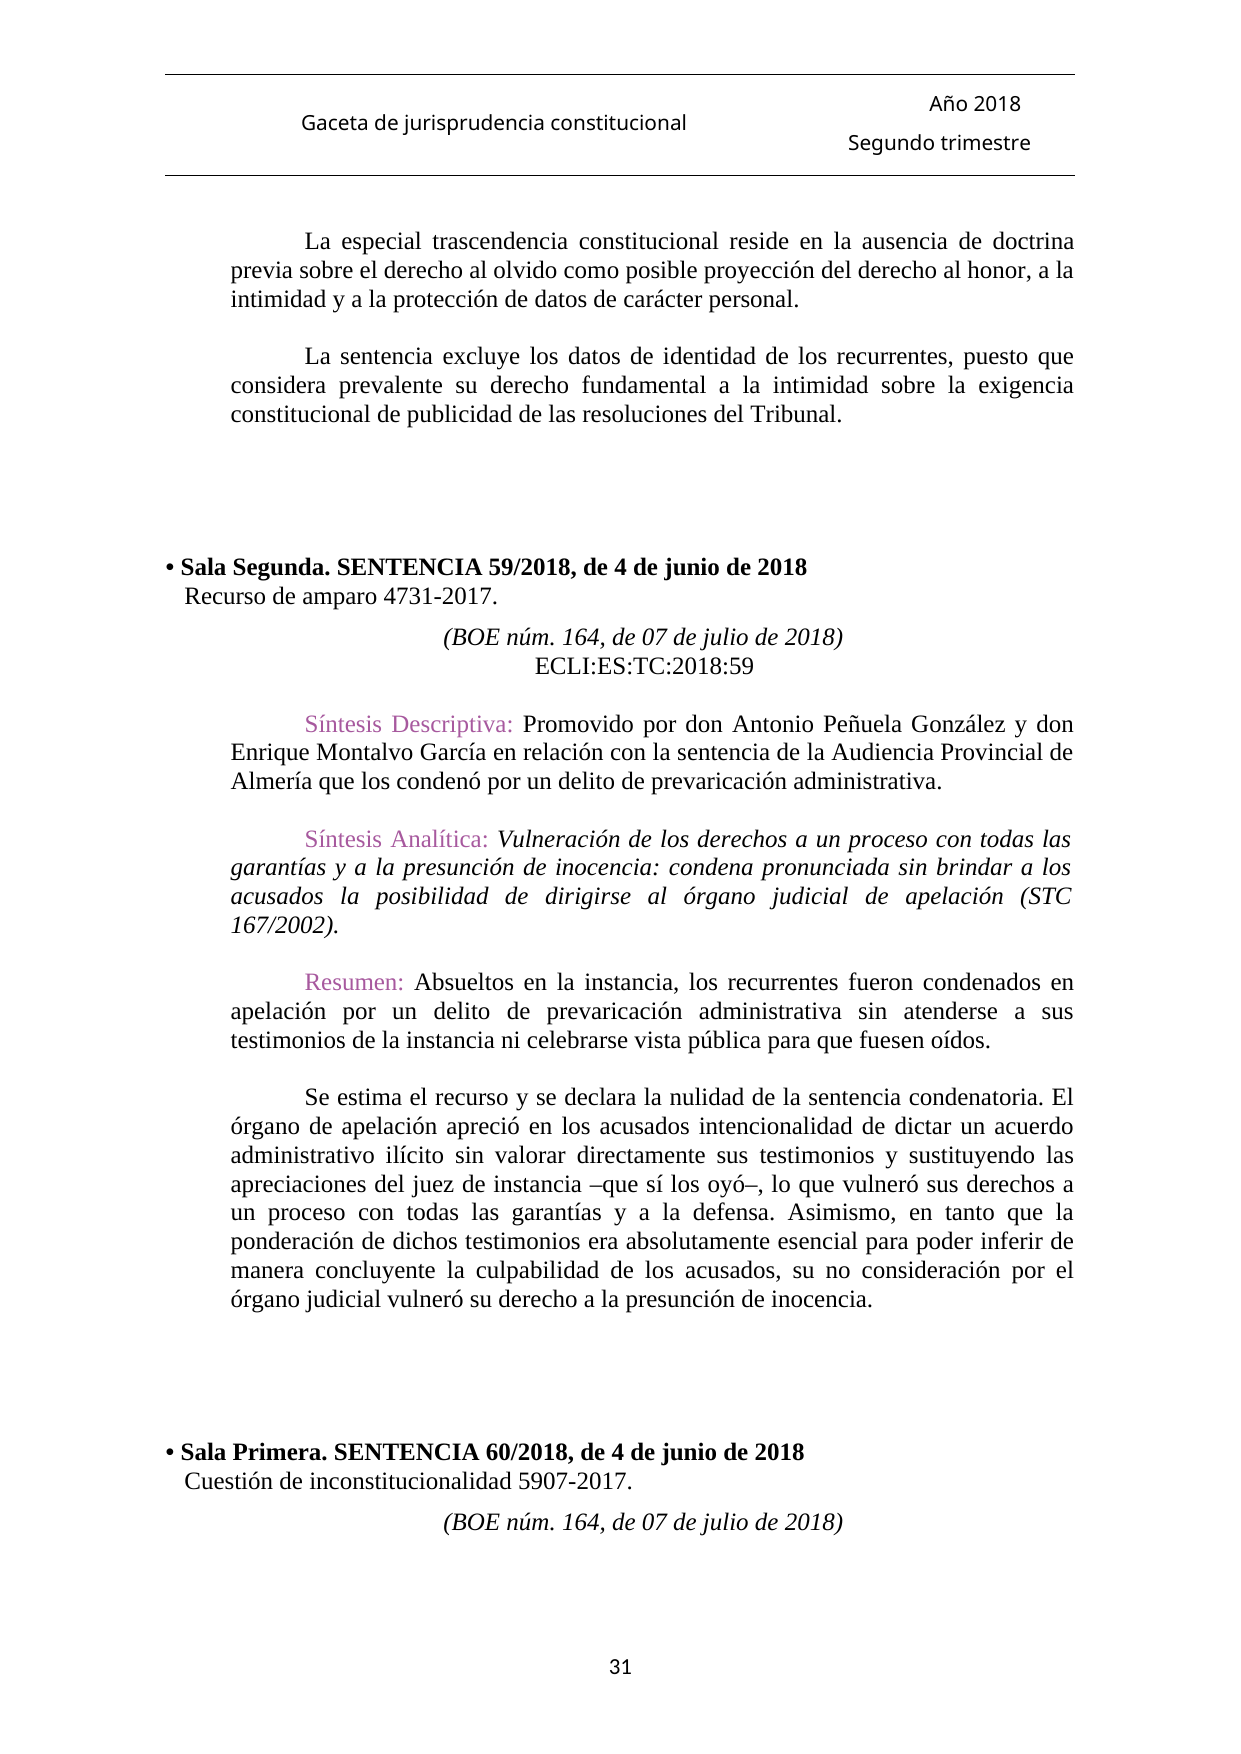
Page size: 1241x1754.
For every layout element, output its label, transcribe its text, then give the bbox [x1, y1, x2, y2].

text Síntesis Descriptiva: Promovido por don Antonio Peñuela González y don Enrique Montalvo García en relación con la sentencia de la Audiencia Provincial de Almería que los condenó por un delito de prevaricación administrativa. [230, 709, 1075, 795]
text (BOE núm. 164, de 07 de julio de 2018) [165, 1507, 1075, 1536]
text • Sala Primera. SENTENCIA 60/2018, de 4 de junio de 2018 [165, 1437, 1075, 1466]
text Resumen: Absueltos en la instancia, los recurrentes fueron condenados en apelación por un delito de prevaricación administrativa sin atenderse a sus testimonios de la instancia ni celebrarse vista pública para que fuesen oídos. [230, 967, 1075, 1054]
text Se estima el recurso y se declara la nulidad de la sentencia condenatoria. El órgano de apelación apreció en los acusados intencionalidad de dictar un acuerdo administrativo ilícito sin valorar directamente sus testimonios y sustituyendo las apreciaciones del juez de instancia –que sí los oyó–, lo que vulneró sus derechos a un proceso con todas las garantías y a la defensa. Asimismo, en tanto que la ponderación de dichos testimonios era absolutamente esencial para poder inferir de manera concluyente la culpabilidad de los acusados, su no consideración por el órgano judicial vulneró su derecho a la presunción de inocencia. [230, 1082, 1075, 1312]
text ECLI:ES:TC:2018:59 [165, 651, 1075, 680]
text • Sala Segunda. SENTENCIA 59/2018, de 4 de junio de 2018 [165, 552, 1075, 581]
text La especial trascendencia constitucional reside en la ausencia de doctrina previa sobre el derecho al olvido como posible proyección del derecho al honor, a la intimidad y a la protección de datos de carácter personal. [230, 226, 1075, 312]
text (BOE núm. 164, de 07 de julio de 2018) [165, 622, 1075, 651]
text Síntesis Analítica: Vulneración de los derechos a un proceso con todas las garantías y a la presunción de inocencia: condena pronunciada sin brindar a los acusados la posibilidad de dirigirse al órgano judicial de apelación (STC 167/2002). [230, 824, 1075, 939]
text Cuestión de inconstitucionalidad 5907-2017. [165, 1466, 1075, 1495]
text Recurso de amparo 4731-2017. [165, 581, 1075, 610]
text La sentencia excluye los datos de identidad de los recurrentes, puesto que considera prevalente su derecho fundamental a la intimidad sobre la exigencia constitucional de publicidad de las resoluciones del Tribunal. [230, 341, 1075, 427]
